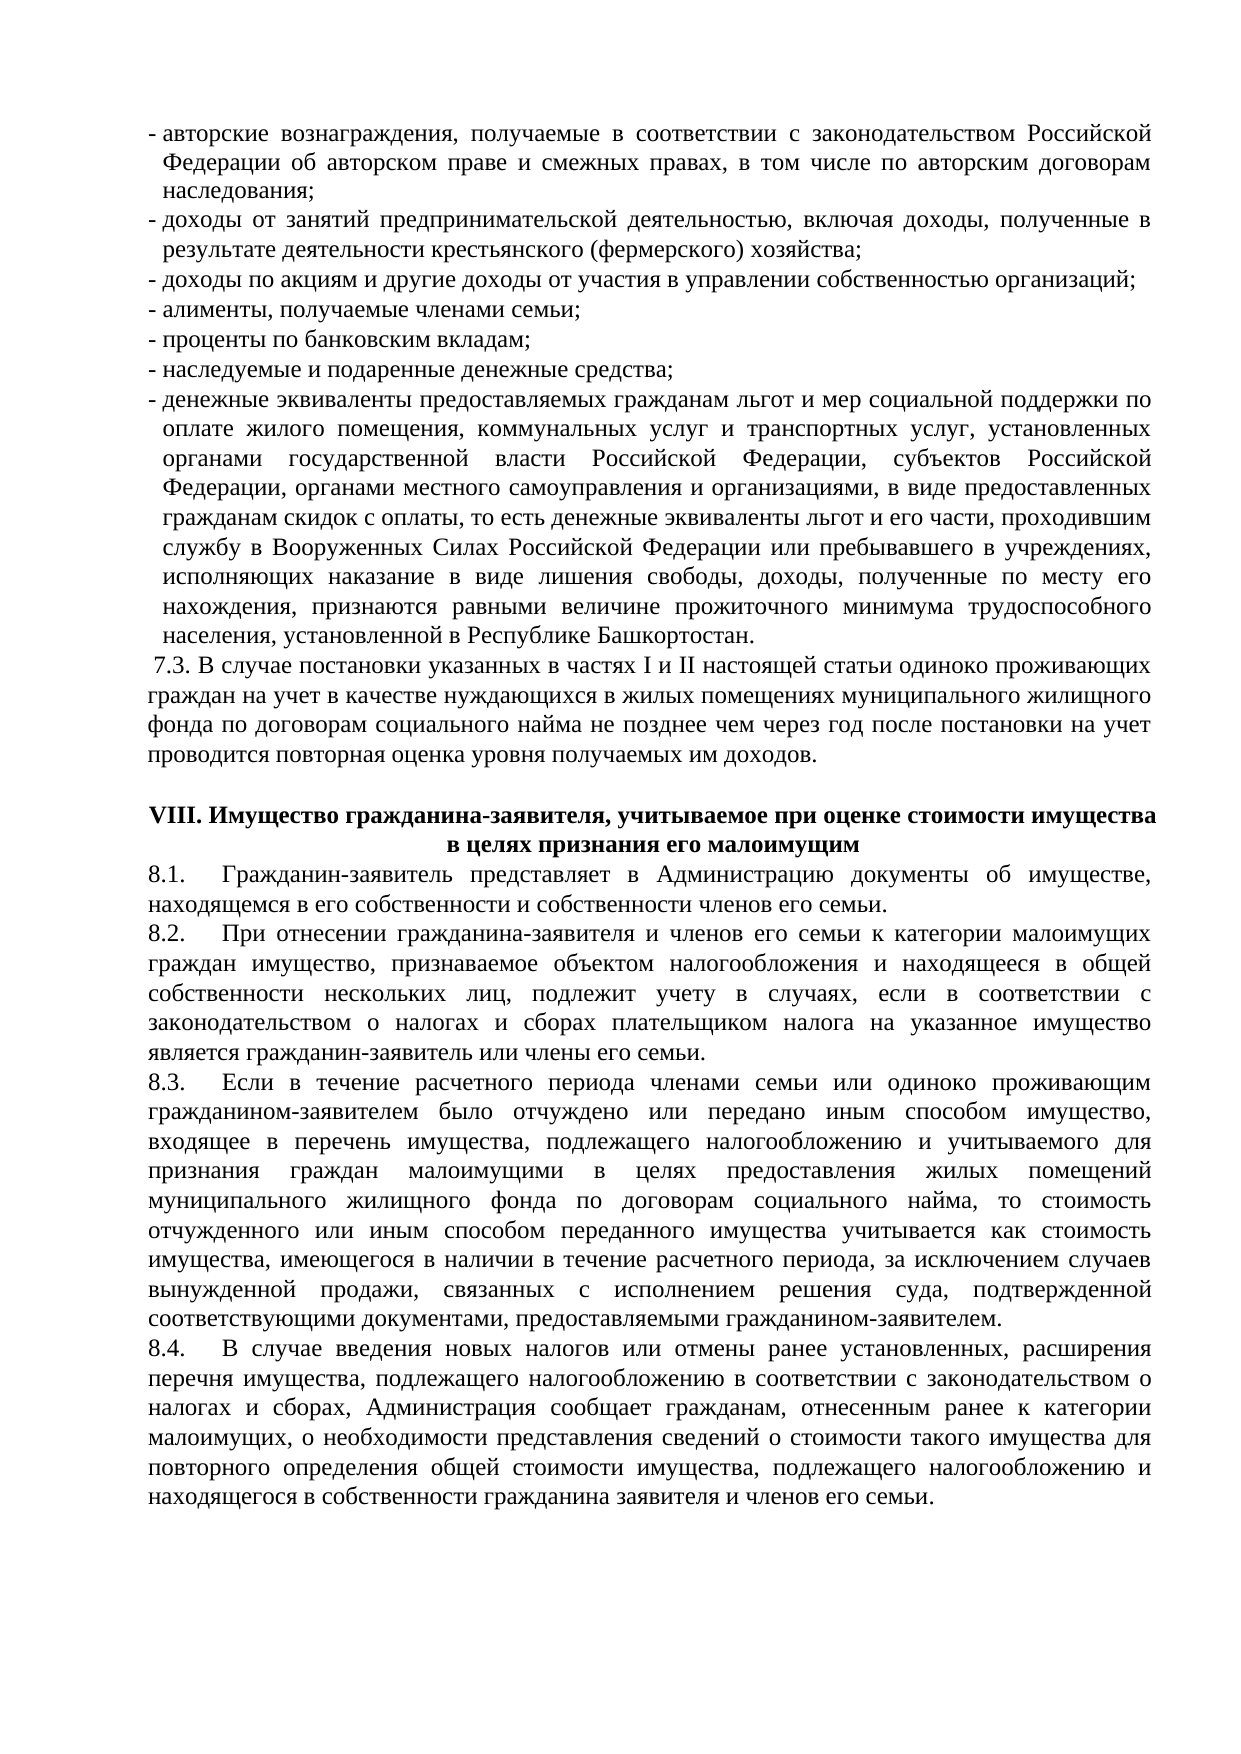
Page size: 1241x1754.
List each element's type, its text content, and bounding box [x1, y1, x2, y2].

list авторские вознаграждения, получаемые в соответствии с законодательством Российской Федерации об авторском праве и смежных правах, в том числе по авторским договорам наследования; [148, 118, 1152, 204]
list доходы от занятий предпринимательской деятельностью, включая доходы, полученные в результате деятельности крестьянского (фермерского) хозяйства; [148, 204, 1152, 263]
list Если в течение расчетного периода членами семьи или одиноко проживающим гражданином-заявителем было отчуждено или передано иным способом имущество, входящее в перечень имущества, подлежащего налогообложению и учитываемого для признания граждан малоимущими в целях предоставления жилых помещений муниципального жилищного фонда по договорам социального найма, то стоимость отчужденного или иным способом переданного имущества учитывается как стоимость имущества, имеющегося в наличии в течение расчетного периода, за исключением случаев вынужденной продажи, связанных с исполнением решения суда, подтвержденной соответствующими документами, предоставляемыми гражданином-заявителем. [148, 1067, 1152, 1332]
list денежные эквиваленты предоставляемых гражданам льгот и мер социальной поддержки по оплате жилого помещения, коммунальных услуг и транспортных услуг, установленных органами государственной власти Российской Федерации, субъектов Российской Федерации, органами местного самоуправления и организациями, в виде предоставленных гражданам скидок с оплаты, то есть денежные эквиваленты льгот и его части, проходившим службу в Вооруженных Силах Российской Федерации или пребывавшего в учреждениях, исполняющих наказание в виде лишения свободы, доходы, полученные по месту его нахождения, признаются равными величине прожиточного минимума трудоспособного населения, установленной в Республике Башкортостан. [148, 384, 1152, 649]
list наследуемые и подаренные денежные средства; [148, 354, 1152, 382]
text VIII. Имущество гражданина-заявителя, учитываемое при оценке стоимости имущества в целях признания его малоимущим [148, 800, 1157, 858]
list алименты, получаемые членами семьи; [148, 294, 1152, 323]
list Гражданин-заявитель представляет в Администрацию документы об имуществе, находящемся в его собственности и собственности членов его семьи. [148, 859, 1152, 917]
list доходы по акциям и другие доходы от участия в управлении собственностью организаций; [148, 264, 1152, 293]
list При отнесении гражданина-заявителя и членов его семьи к категории малоимущих граждан имущество, признаваемое объектом налогообложения и находящееся в общей собственности нескольких лиц, подлежит учету в случаях, если в соответствии с законодательством о налогах и сборах плательщиком налога на указанное имущество является гражданин-заявитель или члены его семьи. [148, 918, 1152, 1066]
text 7.3. В случае постановки указанных в частях I и II настоящей статьи одиноко проживающих граждан на учет в качестве нуждающихся в жилых помещениях муниципального жилищного фонда по договорам социального найма не позднее чем через год после постановки на учет проводится повторная оценка уровня получаемых им доходов. [146, 650, 1152, 768]
list В случае введения новых налогов или отмены ранее установленных, расширения перечня имущества, подлежащего налогообложению в соответствии с законодательством о налогах и сборах, Администрация сообщает гражданам, отнесенным ранее к категории малоимущих, о необходимости представления сведений о стоимости такого имущества для повторного определения общей стоимости имущества, подлежащего налогообложению и находящегося в собственности гражданина заявителя и членов его семьи. [148, 1333, 1152, 1510]
list проценты по банковским вкладам; [148, 324, 1152, 353]
